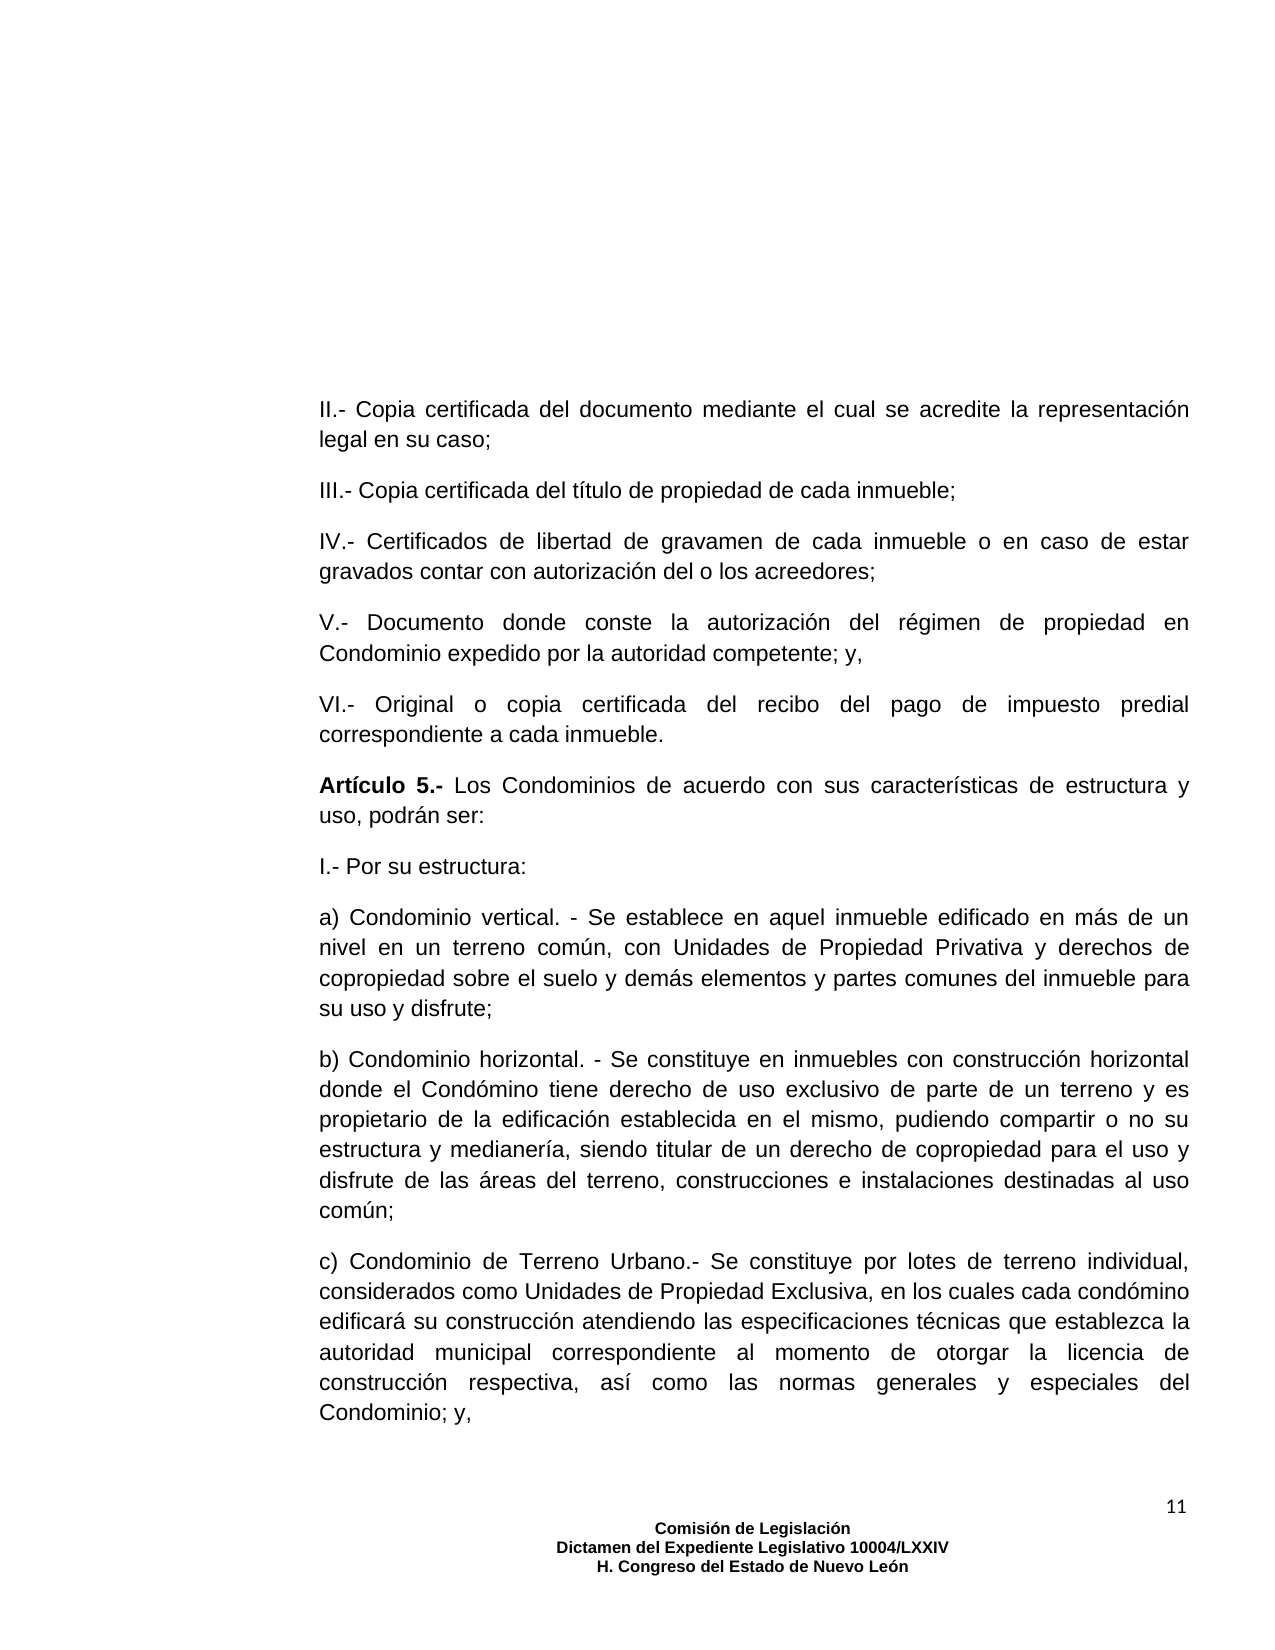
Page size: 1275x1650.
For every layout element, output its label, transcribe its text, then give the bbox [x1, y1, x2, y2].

text VI.- Original o copia certificada del recibo del pago de impuesto predial correspondiente a cada inmueble. [319, 691, 1190, 747]
text b) Condominio horizontal. - Se constituye en inmuebles con construcción horizontal donde el Condómino tiene derecho de uso exclusivo de parte de un terreno y es propietario de la edificación establecida en el mismo, pudiendo compartir o no su estructura y medianería, siendo titular de un derecho de copropiedad para el uso y disfrute de las áreas del terreno, construcciones e instalaciones destinadas al uso común; [319, 1046, 1190, 1223]
text V.- Documento donde conste la autorización del régimen de propiedad en Condominio expedido por la autoridad competente; y, [319, 609, 1190, 666]
text I.- Por su estructura: [319, 853, 1190, 879]
text III.- Copia certificada del título de propiedad de cada inmueble; [319, 477, 1190, 503]
text a) Condominio vertical. - Se establece en aquel inmueble edificado en más de un nivel en un terreno común, con Unidades de Propiedad Privativa y derechos de copropiedad sobre el suelo y demás elementos y partes comunes del inmueble para su uso y disfrute; [319, 904, 1190, 1021]
text IV.- Certificados de libertad de gravamen de cada inmueble o en caso de estar gravados contar con autorización del o los acreedores; [319, 528, 1190, 584]
text Artículo 5.- Los Condominios de acuerdo con sus características de estructura y uso, podrán ser: [319, 772, 1190, 828]
text c) Condominio de Terreno Urbano.- Se constituye por lotes de terreno individual, considerados como Unidades de Propiedad Exclusiva, en los cuales cada condómino edificará su construcción atendiendo las especificaciones técnicas que establezca la autoridad municipal correspondiente al momento de otorgar la licencia de construcción respectiva, así como las normas generales y especiales del Condominio; y, [319, 1248, 1190, 1425]
text II.- Copia certificada del documento mediante el cual se acredite la representación legal en su caso; [319, 396, 1190, 452]
